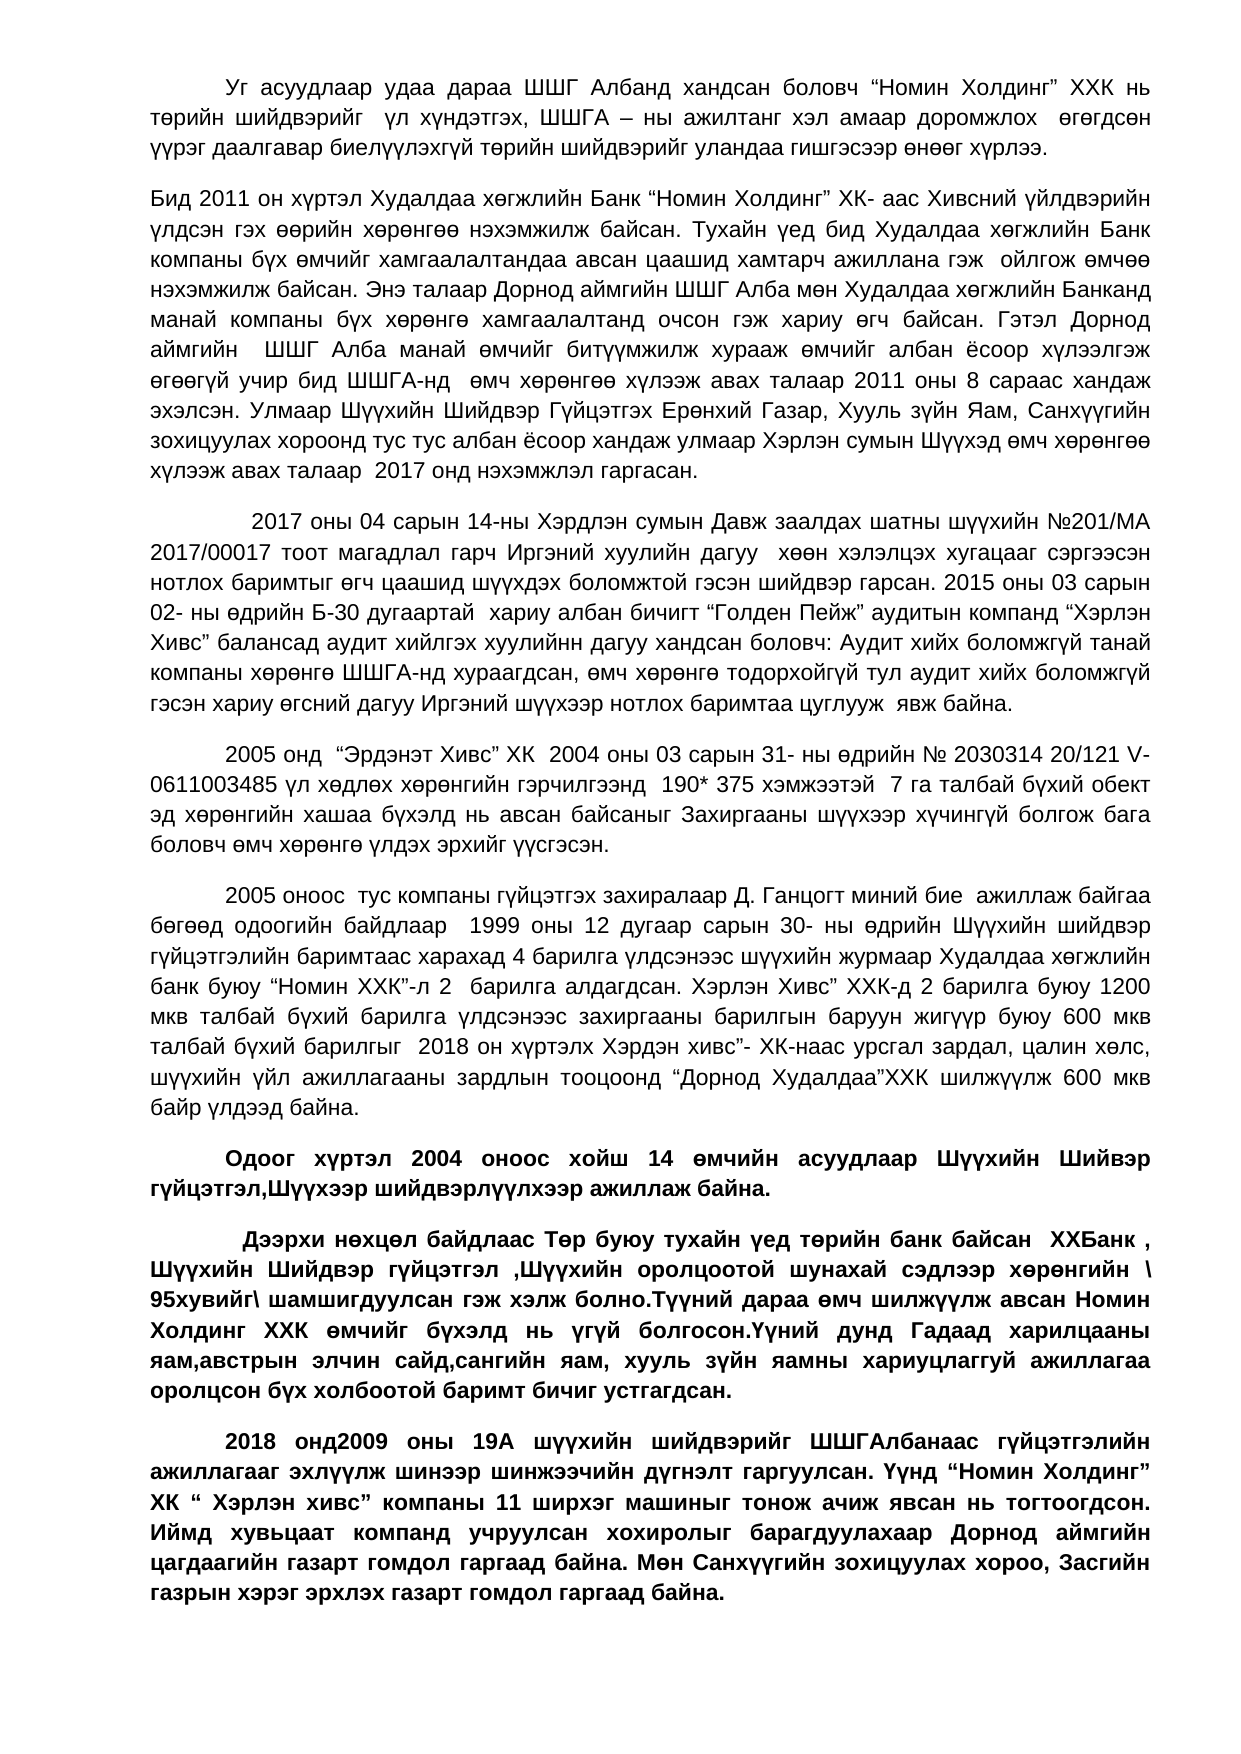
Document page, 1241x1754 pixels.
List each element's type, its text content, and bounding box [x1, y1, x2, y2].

text 2018 онд2009 оны 19А шүүхийн шийдвэрийг ШШГАлбанаас гүйцэтгэлийн ажиллагааг эхлүүлж шинээр шинжээчийн дүгнэлт гаргуулсан. Үүнд “Номин Холдинг” ХК “ Хэрлэн хивс” компаны 11 ширхэг машиныг тонож ачиж явсан нь тогтоогдсон. Иймд хувьцаат компанд учруулсан хохиролыг барагдуулахаар Дорнод аймгийн цагдаагийн газарт гомдол гаргаад байна. Мөн Санхүүгийн зохицуулах хороо, Засгийн газрын хэрэг эрхлэх газарт гомдол гаргаад байна. [150, 1428, 1152, 1605]
text 2005 оноос тус компаны гүйцэтгэх захиралаар Д. Ганцогт миний бие ажиллаж байгаа бөгөөд одоогийн байдлаар 1999 оны 12 дугаар сарын 30- ны өдрийн Шүүхийн шийдвэр гүйцэтгэлийн баримтаас харахад 4 барилга үлдсэнээс шүүхийн журмаар Худалдаа хөгжлийн банк буюу “Номин ХХК”-л 2 барилга алдагдсан. Хэрлэн Хивс” ХХК-д 2 барилга буюу 1200 мкв талбай бүхий барилга үлдсэнээс захиргааны барилгын баруун жигүүр буюу 600 мкв талбай бүхий барилгыг 2018 он хүртэлх Хэрдэн хивс”- ХК-наас урсгал зардал, цалин хөлс, шүүхийн үйл ажиллагааны зардлын тооцоонд “Дорнод Худалдаа”ХХК шилжүүлж 600 мкв байр үлдээд байна. [150, 882, 1152, 1120]
text Бид 2011 он хүртэл Худалдаа хөгжлийн Банк “Номин Холдинг” ХК- аас Хивсний үйлдвэрийн үлдсэн гэх өөрийн хөрөнгөө нэхэмжилж байсан. Тухайн үед бид Худалдаа хөгжлийн Банк компаны бүх өмчийг хамгаалалтандаа авсан цаашид хамтарч ажиллана гэж ойлгож өмчөө нэхэмжилж байсан. Энэ талаар Дорнод аймгийн ШШГ Алба мөн Худалдаа хөгжлийн Банканд манай компаны бүх хөрөнгө хамгаалалтанд очсон гэж хариу өгч байсан. Гэтэл Дорнод аймгийн ШШГ Алба манай өмчийг битүүмжилж хурааж өмчийг албан ёсоор хүлээлгэж өгөөгүй учир бид ШШГА-нд өмч хөрөнгөө хүлээж авах талаар 2011 оны 8 сараас хандаж эхэлсэн. Улмаар Шүүхийн Шийдвэр Гүйцэтгэх Ерөнхий Газар, Хууль зүйн Яам, Санхүүгийн зохицуулах хороонд тус тус албан ёсоор хандаж улмаар Хэрлэн сумын Шүүхэд өмч хөрөнгөө хүлээж авах талаар 2017 онд нэхэмжлэл гаргасан. [150, 185, 1152, 483]
text Уг асуудлаар удаа дараа ШШГ Албанд хандсан боловч “Номин Холдинг” ХХК нь төрийн шийдвэрийг үл хүндэтгэх, ШШГА – ны ажилтанг хэл амаар доромжлох өгөгдсөн үүрэг даалгавар биелүүлэхгүй төрийн шийдвэрийг уландаа гишгэсээр өнөөг хүрлээ. [150, 74, 1152, 161]
text 2005 онд “Эрдэнэт Хивс” ХК 2004 оны 03 сарын 31- ны өдрийн № 2030314 20/121 V- 0611003485 үл хөдлөх хөрөнгийн гэрчилгээнд 190* 375 хэмжээтэй 7 га талбай бүхий обект эд хөрөнгийн хашаа бүхэлд нь авсан байсаныг Захиргааны шүүхээр хүчингүй болгож бага боловч өмч хөрөнгө үлдэх эрхийг үүсгэсэн. [150, 741, 1152, 857]
text Одоог хүртэл 2004 оноос хойш 14 өмчийн асуудлаар Шүүхийн Шийвэр гүйцэтгэл,Шүүхээр шийдвэрлүүлхээр ажиллаж байна. [150, 1145, 1152, 1201]
text Дээрхи нөхцөл байдлаас Төр буюу тухайн үед төрийн банк байсан ХХБанк , Шүүхийн Шийдвэр гүйцэтгэл ,Шүүхийн оролцоотой шунахай сэдлээр хөрөнгийн \95хувийг\ шамшигдуулсан гэж хэлж болно.Түүний дараа өмч шилжүүлж авсан Номин Холдинг ХХК өмчийг бүхэлд нь үгүй болгосон.Үүний дунд Гадаад харилцааны яам,австрын элчин сайд,сангийн яам, хууль зүйн яамны хариуцлаггуй ажиллагаа оролцсон бүх холбоотой баримт бичиг устгагдсан. [150, 1226, 1152, 1403]
text 2017 оны 04 сарын 14-ны Хэрдлэн сумын Давж заалдах шатны шүүхийн №201/МА 2017/00017 тоот магадлал гарч Иргэний хуулийн дагуу хөөн хэлэлцэх хугацааг сэргээсэн нотлох баримтыг өгч цаашид шүүхдэх боломжтой гэсэн шийдвэр гарсан. 2015 оны 03 сарын 02- ны өдрийн Б-30 дугаартай хариу албан бичигт “Голден Пейж” аудитын компанд “Хэрлэн Хивс” балансад аудит хийлгэх хуулийнн дагуу хандсан боловч: Аудит хийх боломжгүй танай компаны хөрөнгө ШШГА-нд хураагдсан, өмч хөрөнгө тодорхойгүй тул аудит хийх боломжгүй гэсэн хариу өгсний дагуу Иргэний шүүхээр нотлох баримтаа цуглууж явж байна. [150, 508, 1152, 716]
